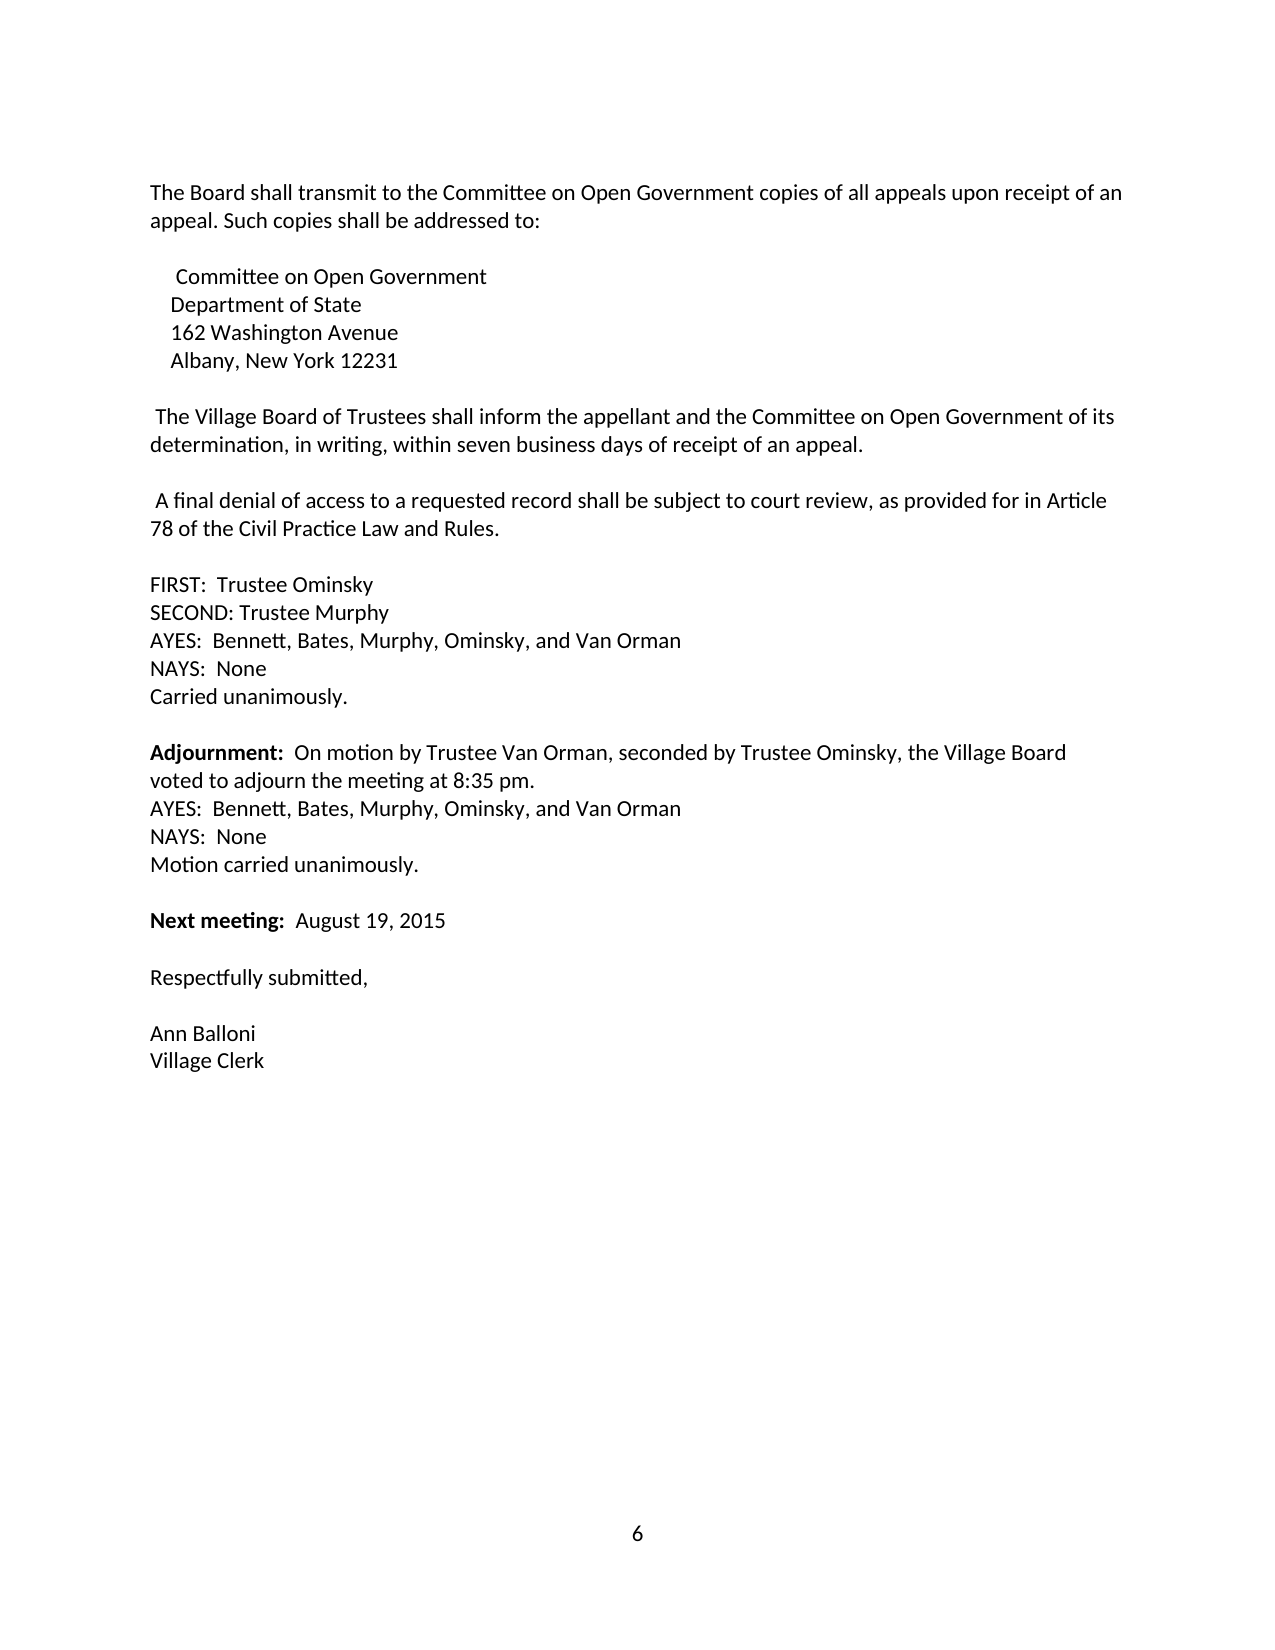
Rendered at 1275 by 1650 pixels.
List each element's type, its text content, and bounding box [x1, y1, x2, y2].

text Motion carried unanimously. [150, 851, 1125, 878]
text Carried unanimously. [150, 682, 1125, 710]
text NAYS: None [150, 822, 1125, 851]
text Department of State [150, 290, 1125, 318]
text Committee on Open Government [150, 262, 1125, 290]
text The Board shall transmit to the Committee on Open Government copies of all appeals upon receipt of an appeal. Such copies shall be addressed to: [150, 178, 1125, 234]
text A final denial of access to a requested record shall be subject to court review, as provided for in Article 78 of the Civil Practice Law and Rules. [150, 486, 1125, 542]
text The Village Board of Trustees shall inform the appellant and the Committee on Open Government of its determination, in writing, within seven business days of receipt of an appeal. [150, 402, 1125, 458]
text SECOND: Trustee Murphy [150, 598, 1125, 626]
text Albany, New York 12231 [150, 346, 1125, 374]
text Village Clerk [150, 1047, 1125, 1075]
text 162 Washington Avenue [150, 318, 1125, 346]
text Ann Balloni [150, 1019, 1125, 1047]
text AYES: Bennett, Bates, Murphy, Ominsky, and Van Orman [150, 626, 1125, 654]
text FIRST: Trustee Ominsky [150, 570, 1125, 598]
text Next meeting: August 19, 2015 [150, 907, 1125, 934]
text AYES: Bennett, Bates, Murphy, Ominsky, and Van Orman [150, 794, 1125, 822]
text NAYS: None [150, 654, 1125, 682]
text Respectfully submitted, [150, 963, 1125, 991]
text Adjournment: On motion by Trustee Van Orman, seconded by Trustee Ominsky, the Village Board voted to adjourn the meeting at 8:35 pm. [150, 738, 1125, 794]
